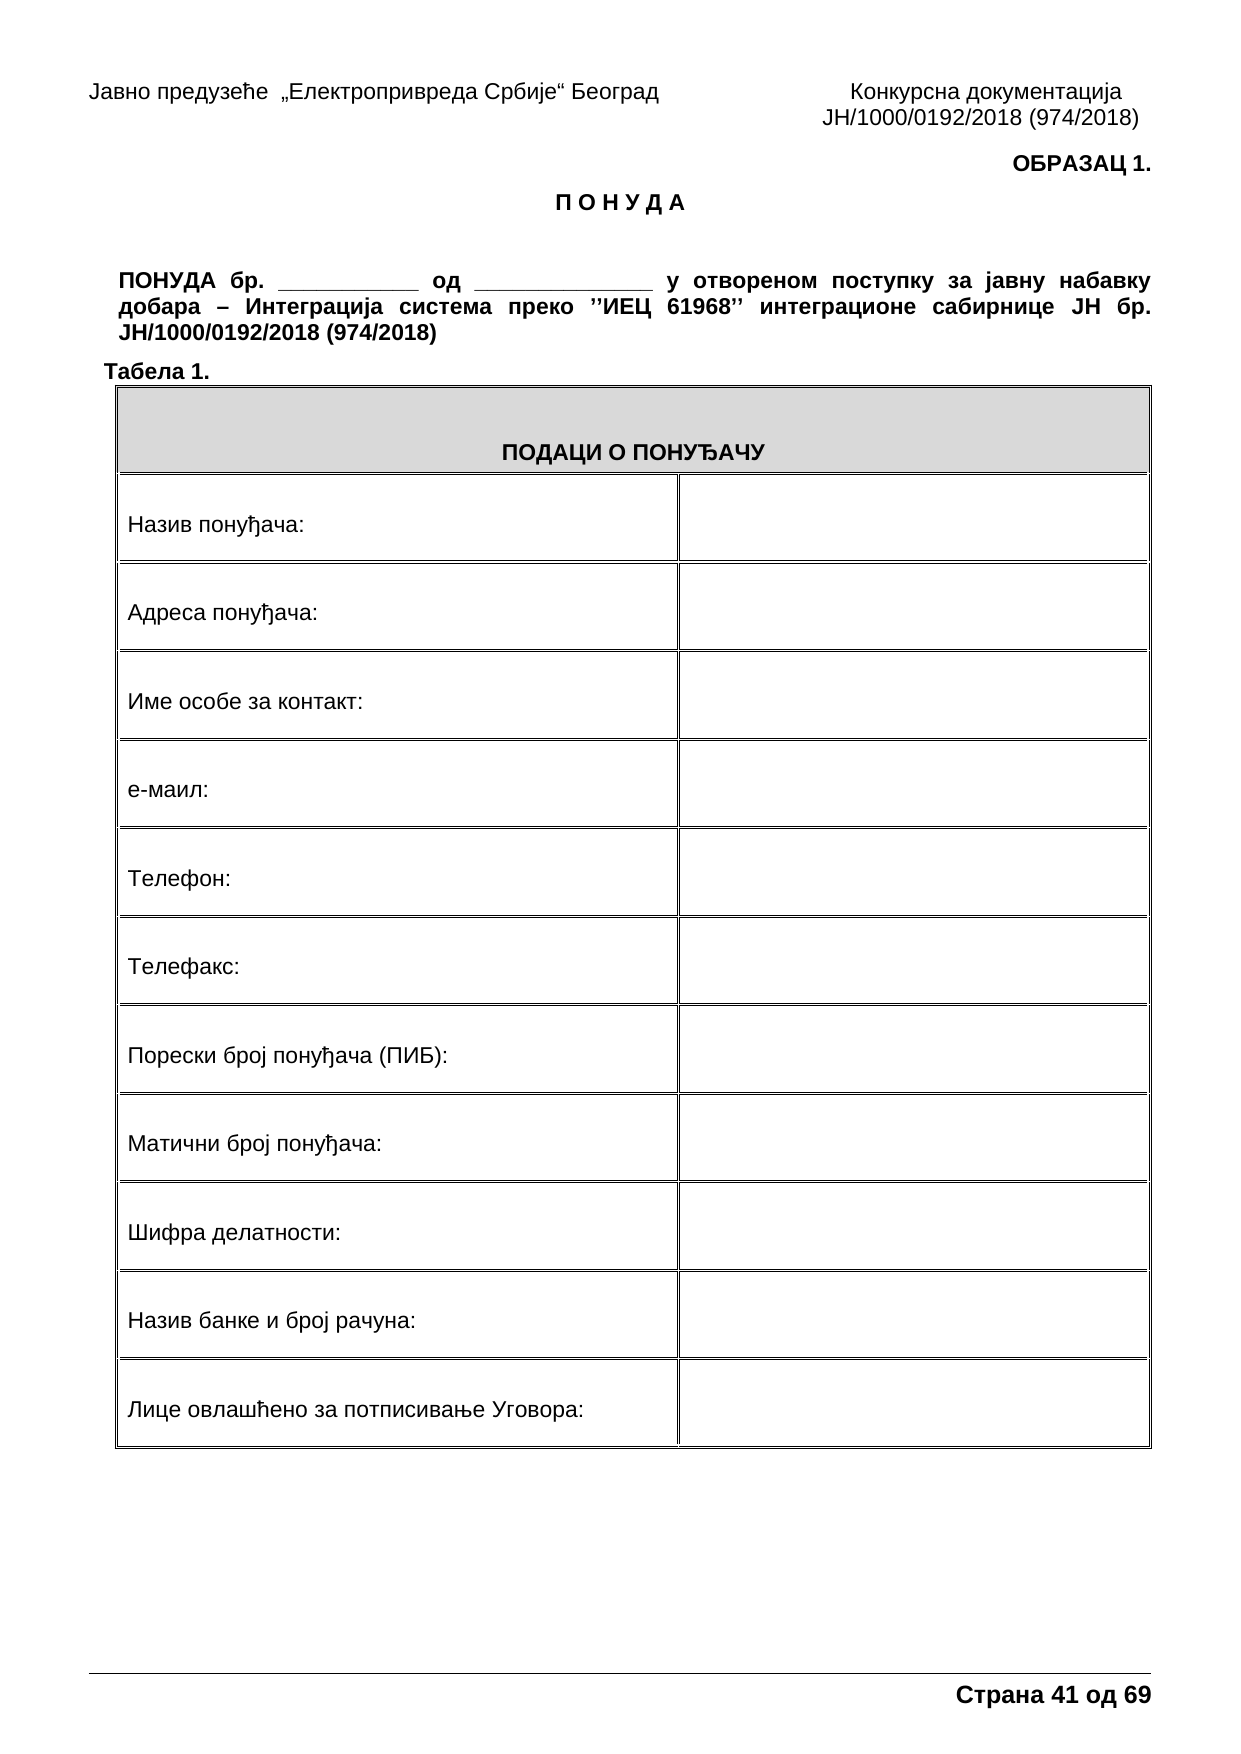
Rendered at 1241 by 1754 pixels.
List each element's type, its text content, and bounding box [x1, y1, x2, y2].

table_cell Шифра делатности: [116, 1180, 678, 1269]
table_cell Телефакс: [118, 915, 677, 1003]
table_cell Адреса понуђача: [116, 560, 678, 649]
table_cell Порески број понуђача (ПИБ): [116, 1003, 678, 1092]
table_cell Име особе за контакт: [116, 649, 678, 737]
table_cell [678, 560, 1150, 649]
table_cell Лице овлашћено за потписивање Уговора: [116, 1357, 678, 1446]
table_cell [678, 826, 1150, 914]
table_cell [678, 1180, 1150, 1269]
table_cell [678, 1003, 1150, 1092]
text П О Н У Д А [89, 189, 1151, 215]
table_cell Матични број понуђача: [118, 1092, 677, 1180]
table_cell [680, 1269, 1149, 1357]
text ОБРАЗАЦ 1. [89, 150, 1151, 176]
table_cell Назив понуђача: [118, 472, 677, 560]
table_cell е-маил: [118, 738, 677, 826]
table_cell [680, 1092, 1149, 1180]
table_cell [680, 472, 1149, 560]
table_cell [678, 649, 1150, 737]
text Табела 1. [103, 358, 1151, 384]
table_cell Назив банке и број рачуна: [118, 1269, 677, 1357]
text ПОНУДА бр. ___________ од ______________ у отвореном поступку за јавну набавку добара – Интеграција система преко ’’ИЕЦ 61968’’ интеграционе сабирнице ЈН бр. ЈН/1000/0192/2018 (974/2018) [118, 267, 1151, 346]
table_cell [680, 915, 1149, 1003]
table_cell [678, 1357, 1150, 1446]
table_header ПОДАЦИ О ПОНУЂАЧУ [118, 388, 1149, 472]
table_cell Телефон: [116, 826, 678, 914]
table_cell [680, 738, 1149, 826]
